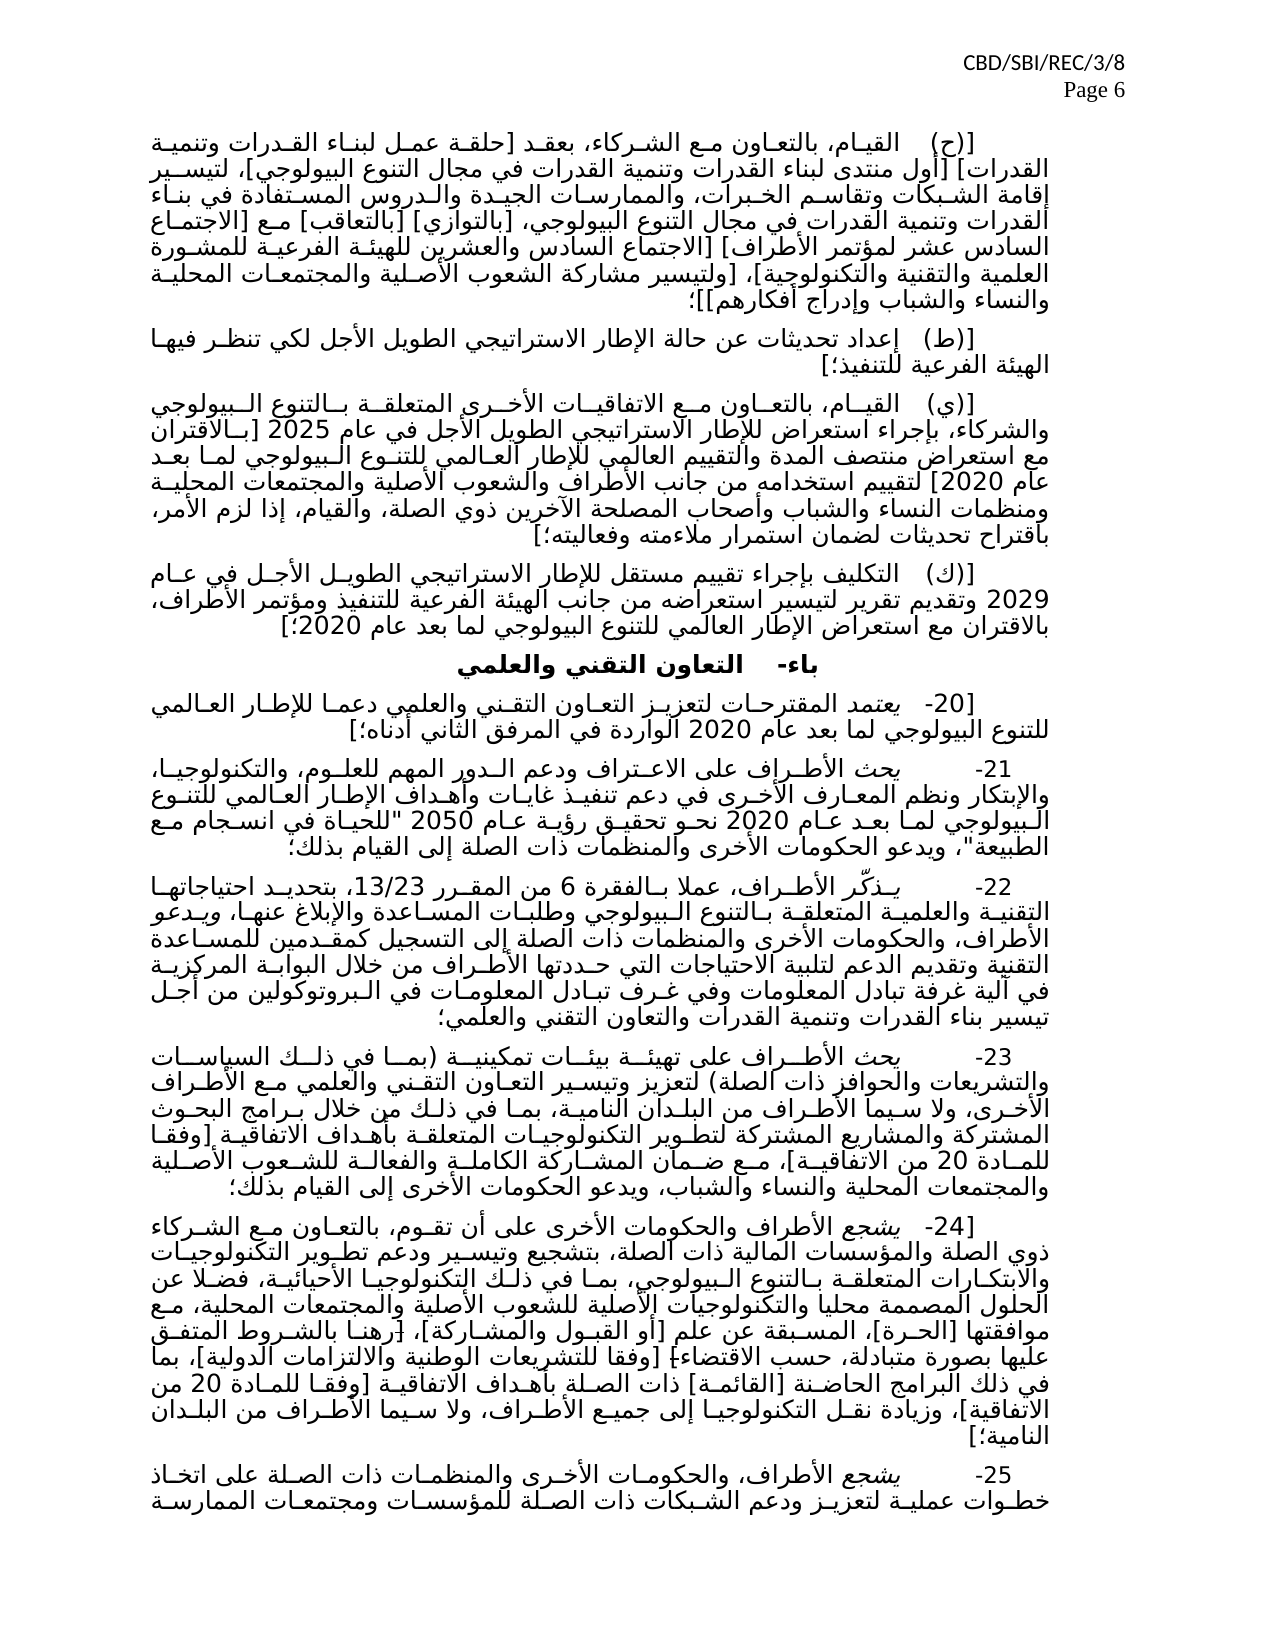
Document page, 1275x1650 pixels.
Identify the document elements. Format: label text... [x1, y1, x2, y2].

text [(ح) القيام، بالتعاون مع الشركاء، بعقد [حلقة عمل لبناء القدرات وتنمية القدرات] [أول منتدى لبناء القدرات وتنمية القدرات في مجال التنوع البيولوجي]، لتيسير إقامة الشبكات وتقاسم الخبرات، والممارسات الجيدة والدروس المستفادة في بناء القدرات وتنمية القدرات في مجال التنوع البيولوجي، [بالتوازي] [بالتعاقب] مع [الاجتماع السادس عشر لمؤتمر الأطراف] [الاجتماع السادس والعشرين للهيئة الفرعية للمشورة العلمية والتقنية والتكنولوجية]، [ولتيسير مشاركة الشعوب الأصلية والمجتمعات المحلية والنساء والشباب وإدراج أفكارهم]]؛ [150, 130, 1050, 314]
list يذكّر الأطراف، عملا بالفقرة 6 من المقرر 13/23، بتحديد احتياجاتها التقنية والعلمية المتعلقة بالتنوع البيولوجي وطلبات المساعدة والإبلاغ عنها، ويدعو الأطراف، والحكومات الأخرى والمنظمات ذات الصلة إلى التسجيل كمقدمين للمساعدة التقنية وتقديم الدعم لتلبية الاحتياجات التي حددتها الأطراف من خلال البوابة المركزية في آلية غرفة تبادل المعلومات وفي غرف تبادل المعلومات في البروتوكولين من أجل تيسير بناء القدرات وتنمية القدرات والتعاون التقني والعلمي؛ [150, 874, 1050, 1032]
text [(ي) القيام، بالتعاون مع الاتفاقيات الأخرى المتعلقة بالتنوع البيولوجي والشركاء، بإجراء استعراض للإطار الاستراتيجي الطويل الأجل في عام 2025 [بالاقتران مع استعراض منتصف المدة والتقييم العالمي للإطار العالمي للتنوع البيولوجي لما بعد عام 2020] لتقييم استخدامه من جانب الأطراف والشعوب الأصلية والمجتمعات المحلية ومنظمات النساء والشباب وأصحاب المصلحة الآخرين ذوي الصلة، والقيام، إذا لزم الأمر، باقتراح تحديثات لضمان استمرار ملاءمته وفعاليته؛] [150, 392, 1050, 549]
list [150, 1463, 1050, 1515]
text باء- التعاون التقني والعلمي [150, 653, 1125, 679]
list [24- يشجع الأطراف والحكومات الأخرى على أن تقوم، بالتعاون مع الشركاء ذوي الصلة والمؤسسات المالية ذات الصلة، بتشجيع وتيسير ودعم تطوير التكنولوجيات والابتكارات المتعلقة بالتنوع البيولوجي، بما في ذلك التكنولوجيا الأحيائية، فضلا عن الحلول المصممة محليا والتكنولوجيات الأصلية للشعوب الأصلية والمجتمعات المحلية، مع موافقتها [الحرة]، المسبقة عن علم [أو القبول والمشاركة]، [رهنا بالشروط المتفق عليها بصورة متبادلة، حسب الاقتضاء] [وفقا للتشريعات الوطنية والالتزامات الدولية]، بما في ذلك البرامج الحاضنة [القائمة] ذات الصلة بأهداف الاتفاقية [وفقا للمادة 20 من الاتفاقية]، وزيادة نقل التكنولوجيا إلى جميع الأطراف، ولا سيما الأطراف من البلدان النامية؛] [150, 1214, 1050, 1450]
text [(ط) إعداد تحديثات عن حالة الإطار الاستراتيجي الطويل الأجل لكي تنظر فيها الهيئة الفرعية للتنفيذ؛] [150, 327, 1050, 379]
list يحث الأطراف على تهيئة بيئات تمكينية (بما في ذلك السياسات والتشريعات والحوافز ذات الصلة) لتعزيز وتيسير التعاون التقني والعلمي مع الأطراف الأخرى، ولا سيما الأطراف من البلدان النامية، بما في ذلك من خلال برامج البحوث المشتركة والمشاريع المشتركة لتطوير التكنولوجيات المتعلقة بأهداف الاتفاقية [وفقا للمادة 20 من الاتفاقية]، مع ضمان المشاركة الكاملة والفعالة للشعوب الأصلية والمجتمعات المحلية والنساء والشباب، ويدعو الحكومات الأخرى إلى القيام بذلك؛ [150, 1044, 1050, 1202]
text [(ك) التكليف بإجراء تقييم مستقل للإطار الاستراتيجي الطويل الأجل في عام 2029 وتقديم تقرير لتيسير استعراضه من جانب الهيئة الفرعية للتنفيذ ومؤتمر الأطراف، بالاقتران مع استعراض الإطار العالمي للتنوع البيولوجي لما بعد عام 2020؛] [150, 562, 1050, 640]
list [20- يعتمد المقترحات لتعزيز التعاون التقني والعلمي دعما للإطار العالمي للتنوع البيولوجي لما بعد عام 2020 الواردة في المرفق الثاني أدناه؛] [150, 692, 1050, 744]
list يحث الأطراف على الاعتراف ودعم الدور المهم للعلوم، والتكنولوجيا، والإبتكار ونظم المعارف الأخرى في دعم تنفيذ غايات وأهداف الإطار العالمي للتنوع البيولوجي لما بعد عام 2020 نحو تحقيق رؤية عام 2050 "للحياة في انسجام مع الطبيعة"، ويدعو الحكومات الأخرى والمنظمات ذات الصلة إلى القيام بذلك؛ [150, 757, 1050, 862]
